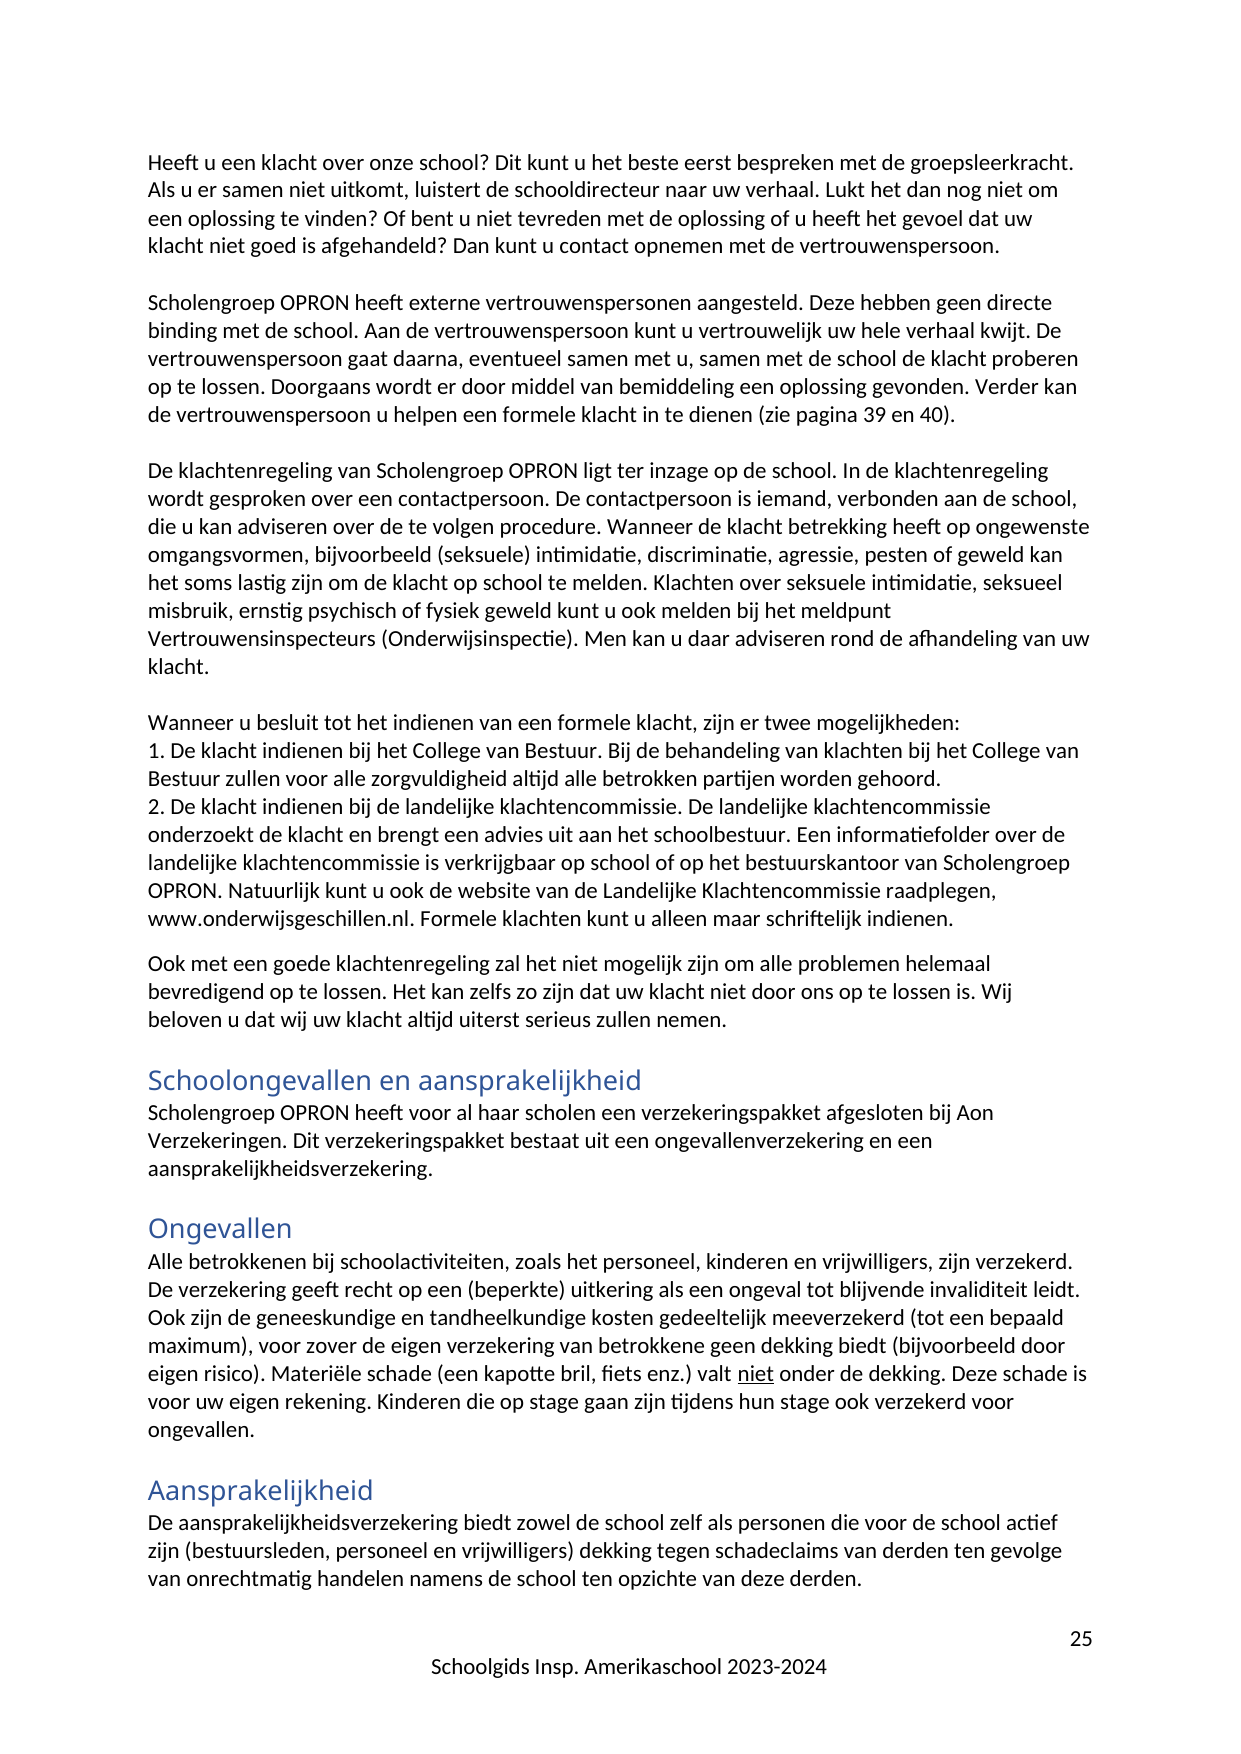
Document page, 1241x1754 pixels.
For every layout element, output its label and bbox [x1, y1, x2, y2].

text [148, 949, 1093, 1592]
text [148, 148, 1093, 932]
